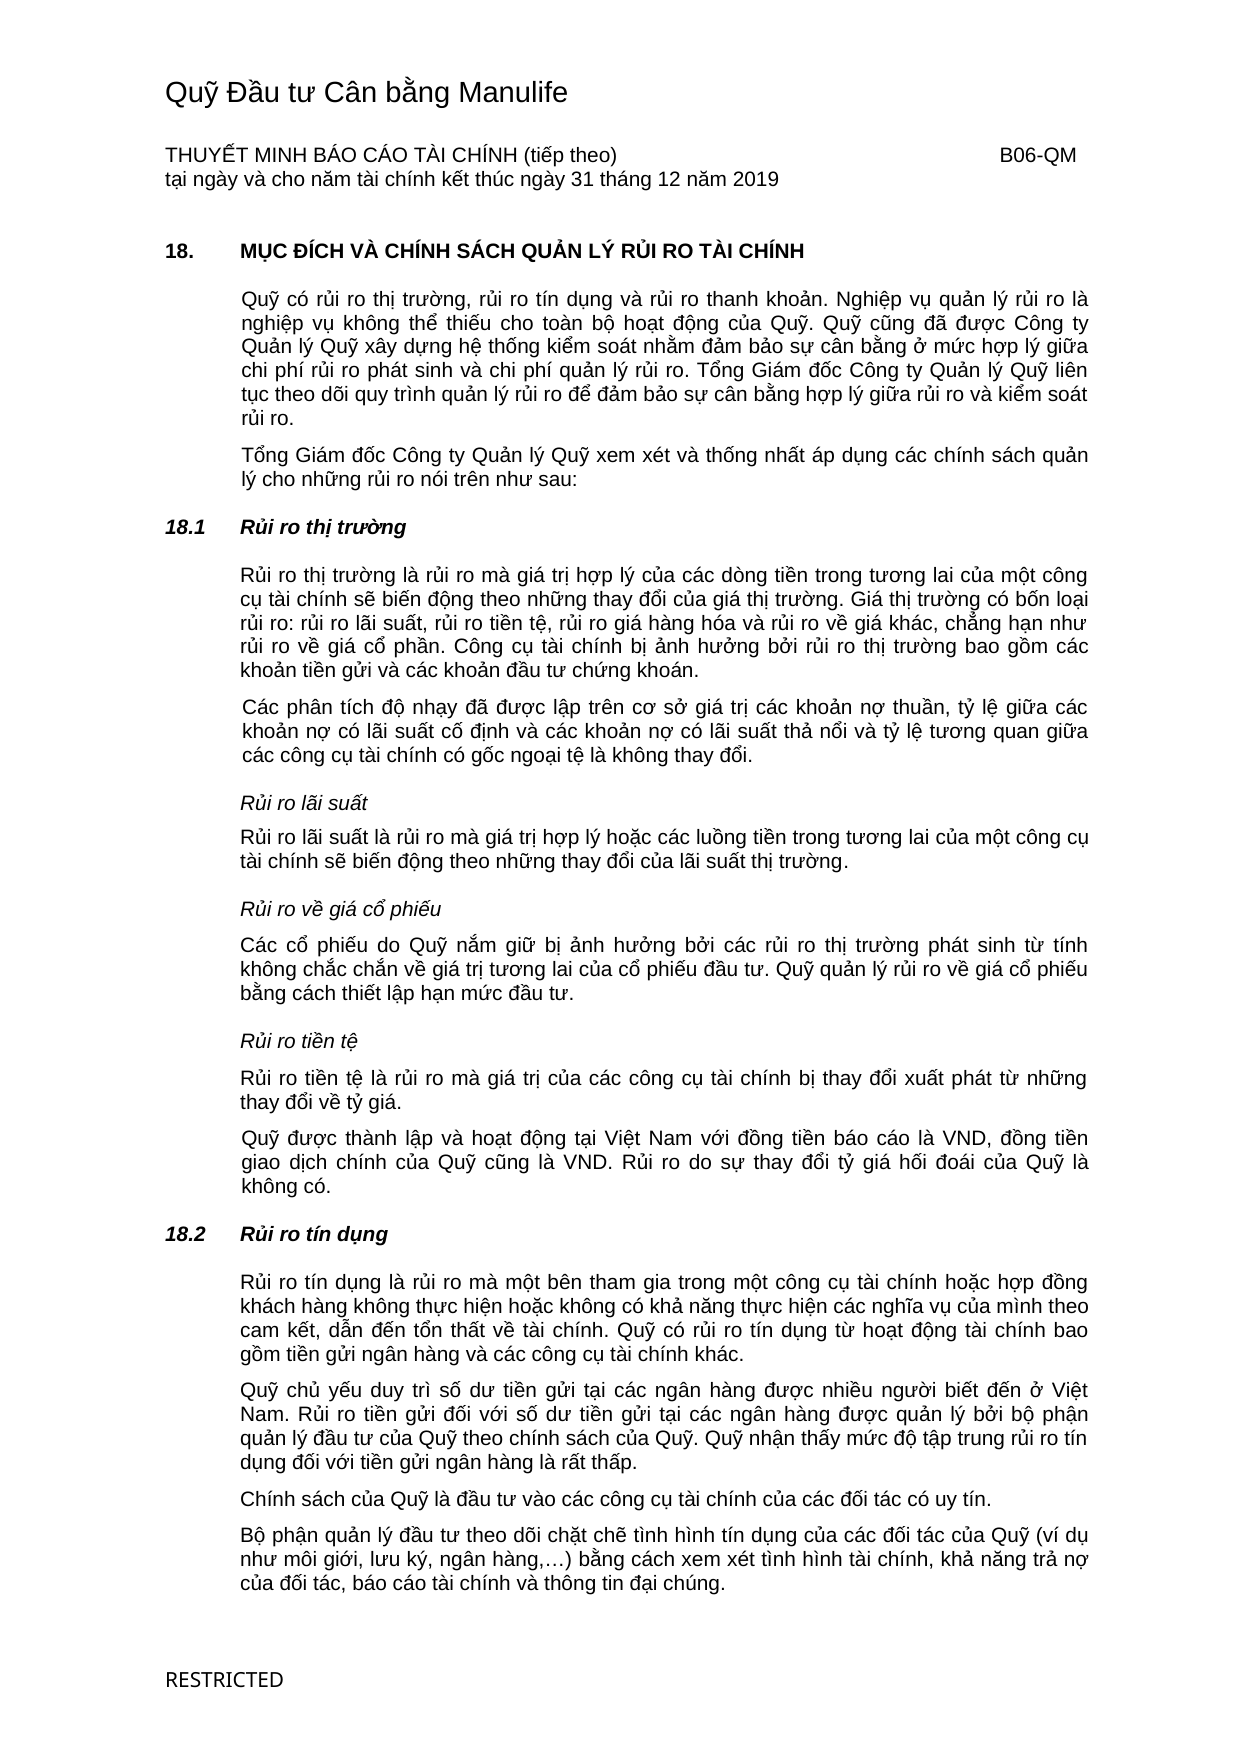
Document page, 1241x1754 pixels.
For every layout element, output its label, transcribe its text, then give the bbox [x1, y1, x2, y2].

text Rủi ro thị trường là rủi ro mà giá trị hợp lý của các dòng tiền trong tương lai của một công cụ tài chính sẽ biến động theo những thay đổi của giá thị trường. Giá thị trường có bốn loại rủi ro: rủi ro lãi suất, rủi ro tiền tệ, rủi ro giá hàng hóa và rủi ro về giá khác, chẳng hạn như rủi ro về giá cổ phần. Công cụ tài chính bị ảnh hưởng bởi rủi ro thị trường bao gồm các khoản tiền gửi và các khoản đầu tư chứng khoán. [240, 562, 1090, 682]
text Quỹ chủ yếu duy trì số dư tiền gửi tại các ngân hàng được nhiều người biết đến ở Việt Nam. Rủi ro tiền gửi đối với số dư tiền gửi tại các ngân hàng được quản lý bởi bộ phận quản lý đầu tư của Quỹ theo chính sách của Quỹ. Quỹ nhận thấy mức độ tập trung rủi ro tín dụng đối với tiền gửi ngân hàng là rất thấp. [240, 1378, 1090, 1474]
text Bộ phận quản lý đầu tư theo dõi chặt chẽ tình hình tín dụng của các đối tác của Quỹ (ví dụ như môi giới, lưu ký, ngân hàng,…) bằng cách xem xét tình hình tài chính, khả năng trả nợ của đối tác, báo cáo tài chính và thông tin đại chúng. [240, 1523, 1090, 1595]
text Các phân tích độ nhạy đã được lập trên cơ sở giá trị các khoản nợ thuần, tỷ lệ giữa các khoản nợ có lãi suất cố định và các khoản nợ có lãi suất thả nổi và tỷ lệ tương quan giữa các công cụ tài chính có gốc ngoại tệ là không thay đổi. [242, 695, 1090, 767]
text Quỹ được thành lập và hoạt động tại Việt Nam với đồng tiền báo cáo là VND, đồng tiền giao dịch chính của Quỹ cũng là VND. Rủi ro do sự thay đổi tỷ giá hối đoái của Quỹ là không có. [241, 1126, 1090, 1198]
text 18.2 Rủi ro tín dụng [165, 1222, 1090, 1246]
text Rủi ro tiền tệ [165, 1029, 1090, 1053]
text 18.1 Rủi ro thị trường [165, 514, 1090, 538]
text Quỹ có rủi ro thị trường, rủi ro tín dụng và rủi ro thanh khoản. Nghiệp vụ quản lý rủi ro là nghiệp vụ không thể thiếu cho toàn bộ hoạt động của Quỹ. Quỹ cũng đã được Công ty Quản lý Quỹ xây dựng hệ thống kiểm soát nhằm đảm bảo sự cân bằng ở mức hợp lý giữa chi phí rủi ro phát sinh và chi phí quản lý rủi ro. Tổng Giám đốc Công ty Quản lý Quỹ liên tục theo dõi quy trình quản lý rủi ro để đảm bảo sự cân bằng hợp lý giữa rủi ro và kiểm soát rủi ro. [241, 286, 1090, 430]
text Rủi ro lãi suất là rủi ro mà giá trị hợp lý hoặc các luồng tiền trong tương lai của một công cụ tài chính sẽ biến động theo những thay đổi của lãi suất thị trường. [240, 825, 1090, 873]
text Các cổ phiếu do Quỹ nắm giữ bị ảnh hưởng bởi các rủi ro thị trường phát sinh từ tính không chắc chắn về giá trị tương lai của cổ phiếu đầu tư. Quỹ quản lý rủi ro về giá cổ phiếu bằng cách thiết lập hạn mức đầu tư. [240, 933, 1090, 1005]
subtitle Rủi ro lãi suất [165, 791, 1090, 814]
text Rủi ro tín dụng là rủi ro mà một bên tham gia trong một công cụ tài chính hoặc hợp đồng khách hàng không thực hiện hoặc không có khả năng thực hiện các nghĩa vụ của mình theo cam kết, dẫn đến tổn thất về tài chính. Quỹ có rủi ro tín dụng từ hoạt động tài chính bao gồm tiền gửi ngân hàng và các công cụ tài chính khác. [240, 1270, 1090, 1366]
text 18. MỤC ĐÍCH VÀ CHÍNH SÁCH QUẢN LÝ RỦI RO TÀI CHÍNH [165, 238, 1090, 262]
text Chính sách của Quỹ là đầu tư vào các công cụ tài chính của các đối tác có uy tín. [240, 1486, 1090, 1510]
text Tổng Giám đốc Công ty Quản lý Quỹ xem xét và thống nhất áp dụng các chính sách quản lý cho những rủi ro nói trên như sau: [241, 443, 1090, 491]
text Rủi ro tiền tệ là rủi ro mà giá trị của các công cụ tài chính bị thay đổi xuất phát từ những thay đổi về tỷ giá. [240, 1066, 1090, 1113]
text Rủi ro về giá cổ phiếu [240, 897, 1090, 921]
